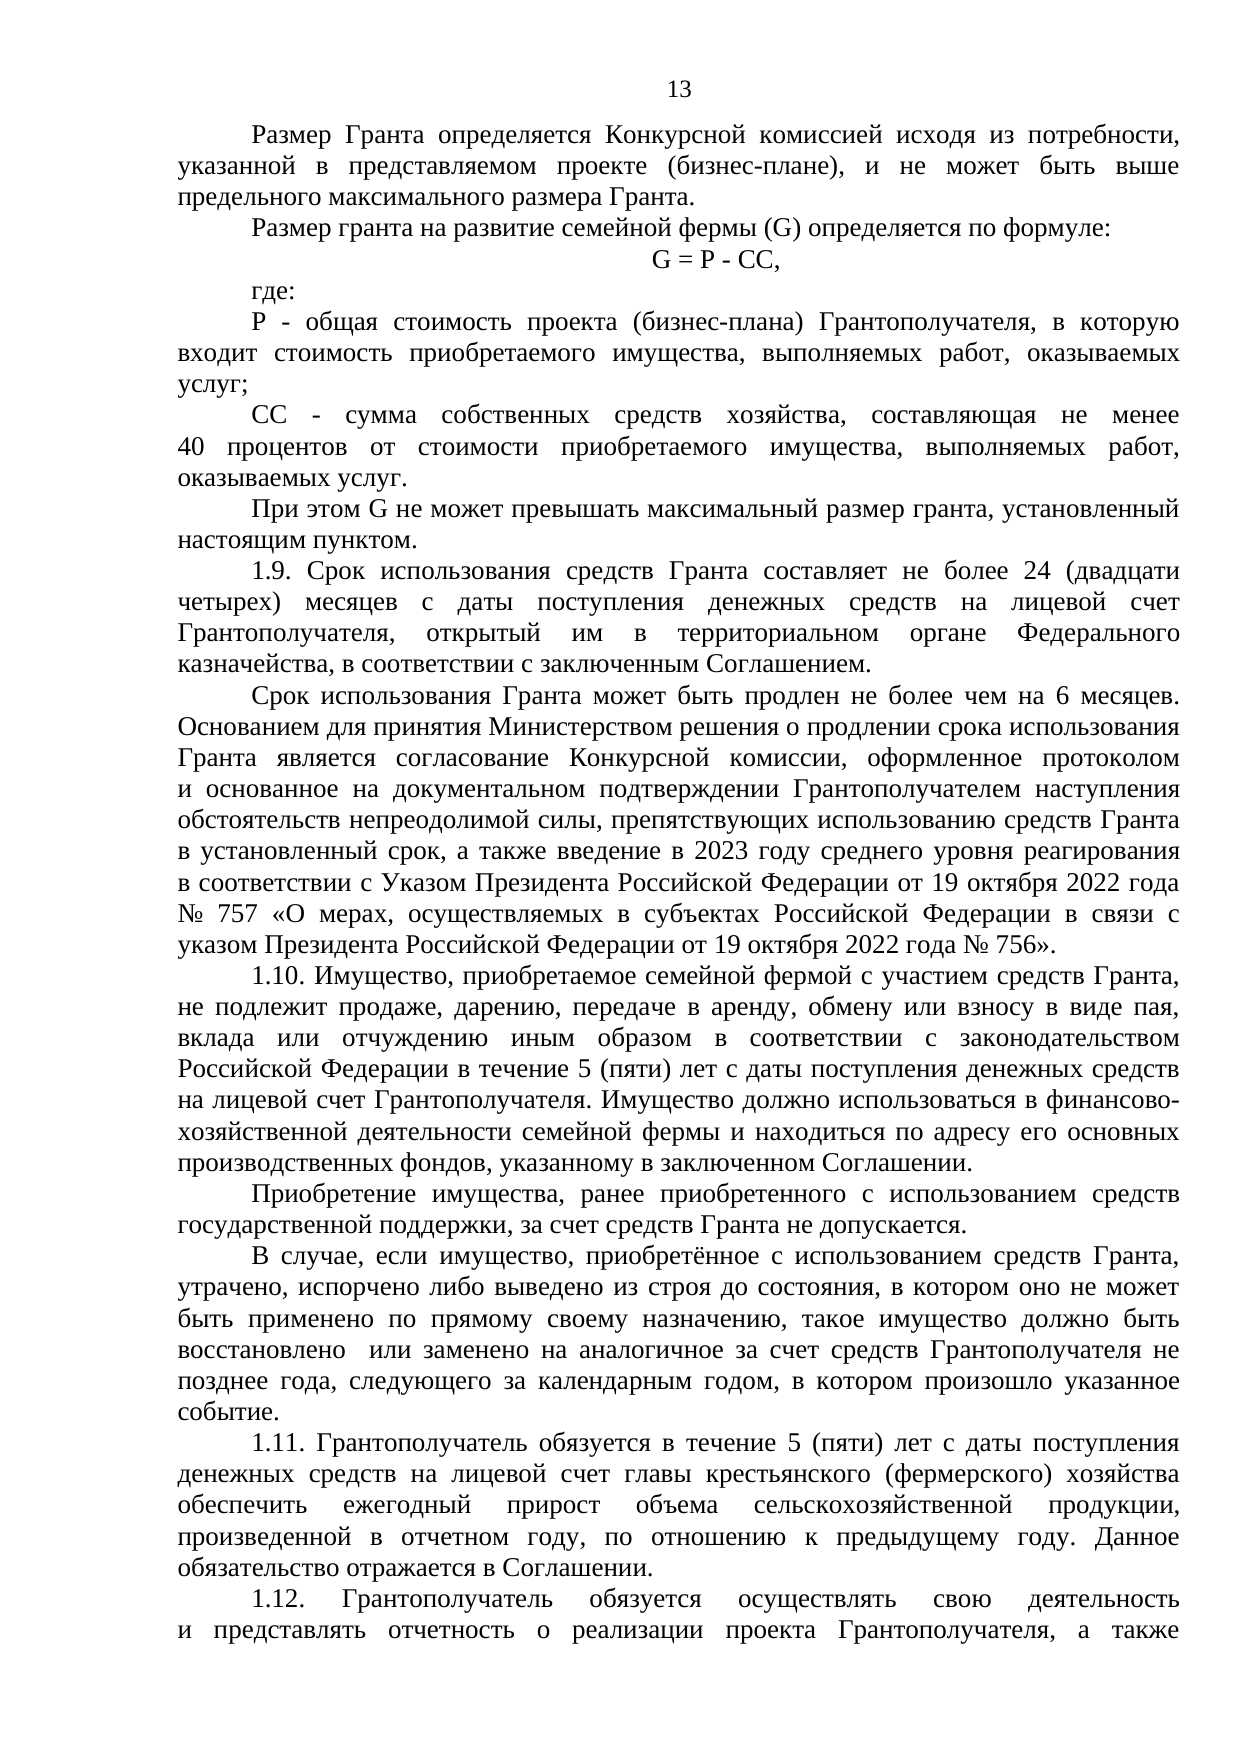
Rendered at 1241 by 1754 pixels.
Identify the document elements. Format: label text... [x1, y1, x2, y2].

text CC - сумма собственных средств хозяйства, составляющая не менее 40 процентов от стоимости приобретаемого имущества, выполняемых работ, оказываемых услуг. [177, 398, 1181, 492]
text 1.11. Грантополучатель обязуется в течение 5 (пяти) лет с даты поступления денежных средств на лицевой счет главы крестьянского (фермерского) хозяйства обеспечить ежегодный прирост объема сельскохозяйственной продукции, произведенной в отчетном году, по отношению к предыдущему году. Данное обязательство отражается в Соглашении. [177, 1426, 1181, 1582]
text 1.10. Имущество, приобретаемое семейной фермой с участием средств Гранта, не подлежит продаже, дарению, передаче в аренду, обмену или взносу в виде пая, вклада или отчуждению иным образом в соответствии с законодательством Российской Федерации в течение 5 (пяти) лет с даты поступления денежных средств на лицевой счет Грантополучателя. Имущество должно использоваться в финансово-хозяйственной деятельности семейной фермы и находиться по адресу его основных производственных фондов, указанному в заключенном Соглашении. [177, 959, 1181, 1177]
text Размер гранта на развитие семейной фермы (G) определяется по формуле: [177, 212, 1181, 243]
text P - общая стоимость проекта (бизнес-плана) Грантополучателя, в которую входит стоимость приобретаемого имущества, выполняемых работ, оказываемых услуг; [177, 305, 1181, 398]
text Размер Гранта определяется Конкурсной комиссией исходя из потребности, указанной в представляемом проекте (бизнес-плане), и не может быть выше предельного максимального размера Гранта. [177, 118, 1181, 212]
text 1.9. Срок использования средств Гранта составляет не более 24 (двадцати четырех) месяцев с даты поступления денежных средств на лицевой счет Грантополучателя, открытый им в территориальном органе Федерального казначейства, в соответствии с заключенным Соглашением. [177, 554, 1181, 679]
text где: [177, 274, 1181, 305]
text При этом G не может превышать максимальный размер гранта, установленный настоящим пунктом. [177, 492, 1181, 554]
text Приобретение имущества, ранее приобретенного с использованием средств государственной поддержки, за счет средств Гранта не допускается. [177, 1177, 1181, 1239]
text G = P - CC, [177, 243, 1181, 274]
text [177, 1582, 1181, 1644]
text Срок использования Гранта может быть продлен не более чем на 6 месяцев. Основанием для принятия Министерством решения о продлении срока использования Гранта является согласование Конкурсной комиссии, оформленное протоколом и основанное на документальном подтверждении Грантополучателем наступления обстоятельств непреодолимой силы, препятствующих использованию средств Гранта в установленный срок, а также введение в 2023 году среднего уровня реагирования в соответствии с Указом Президента Российской Федерации от 19 октября 2022 года № 757 «О мерах, осуществляемых в субъектах Российской Федерации в связи с указом Президента Российской Федерации от 19 октября 2022 года № 756». [177, 679, 1181, 959]
text В случае, если имущество, приобретённое с использованием средств Гранта, утрачено, испорчено либо выведено из строя до состояния, в котором оно не может быть применено по прямому своему назначению, такое имущество должно быть восстановлено или заменено на аналогичное за счет средств Грантополучателя не позднее года, следующего за календарным годом, в котором произошло указанное событие. [177, 1239, 1181, 1426]
